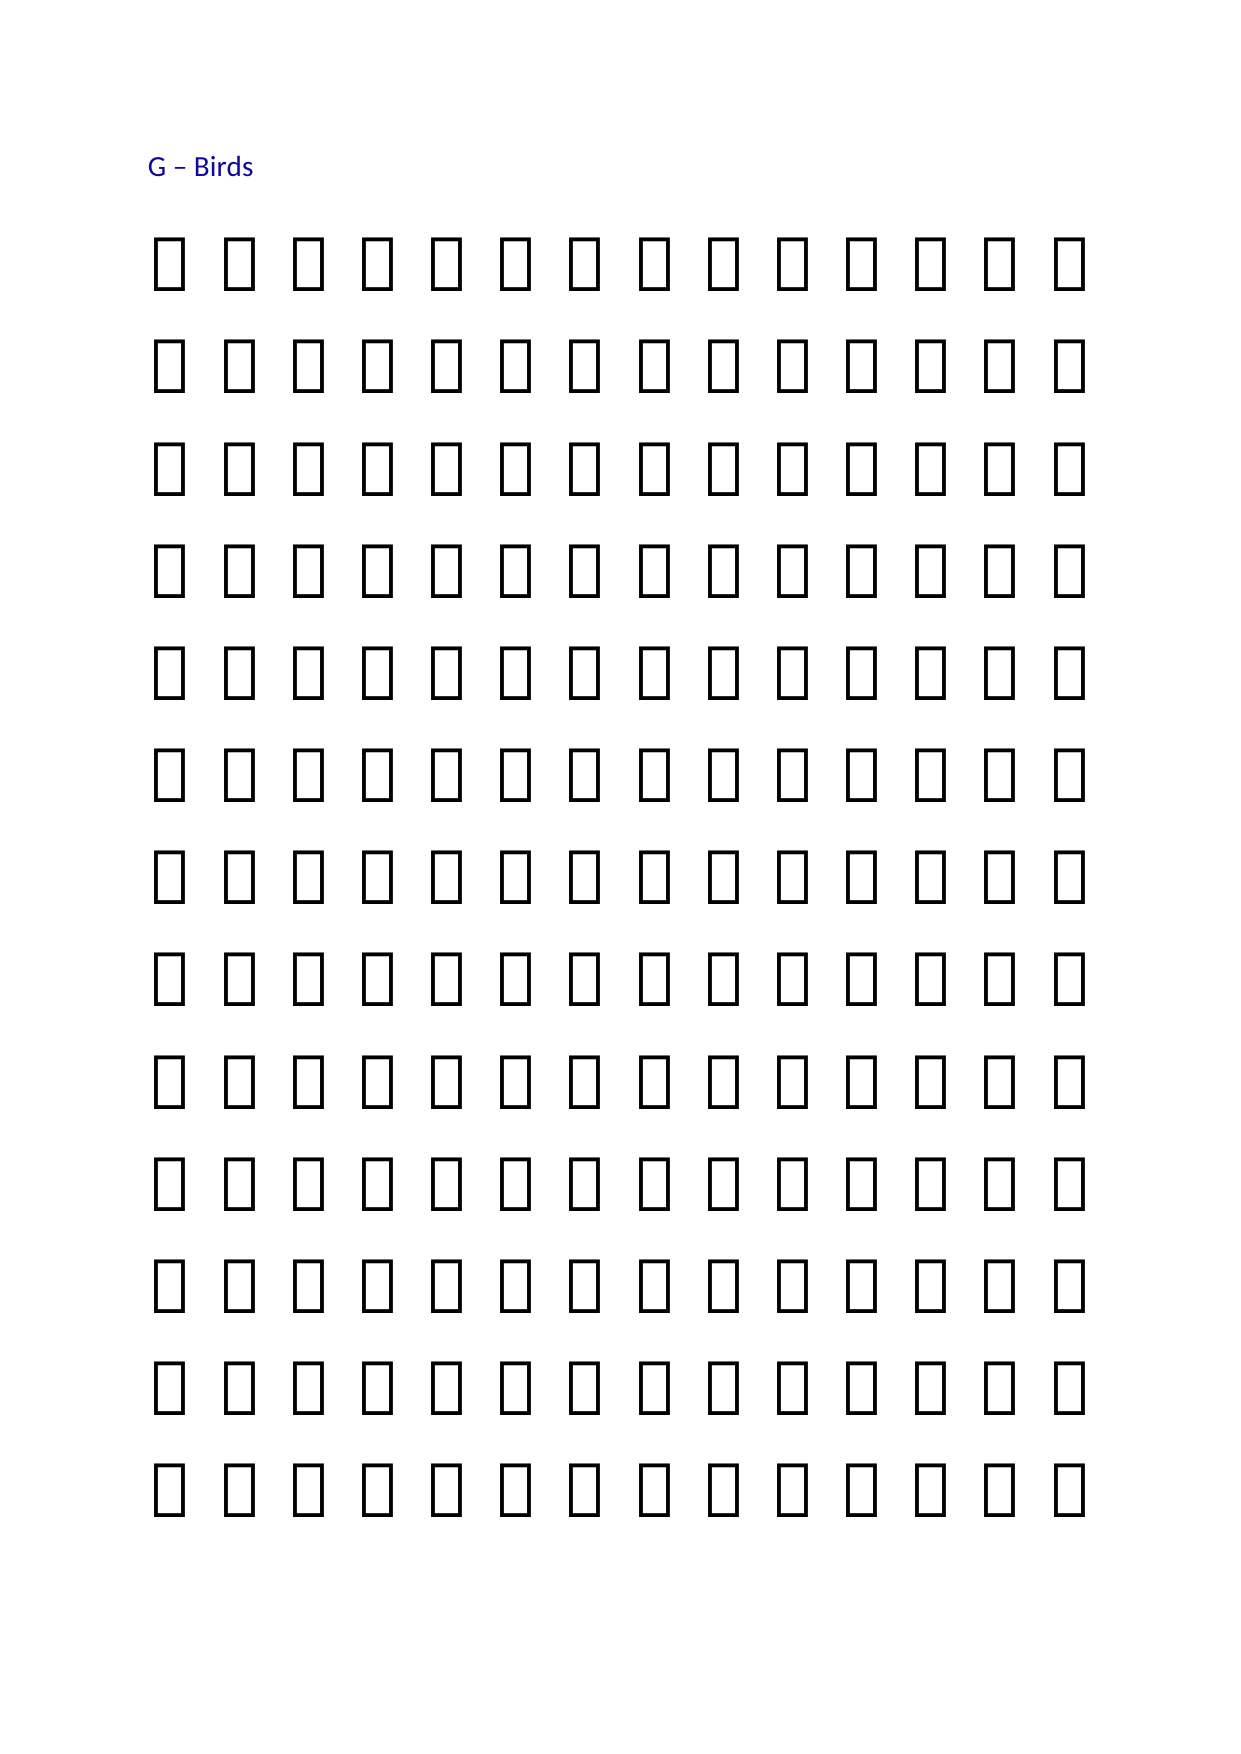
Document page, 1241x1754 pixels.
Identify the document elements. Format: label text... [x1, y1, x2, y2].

text G – Birds [148, 148, 1092, 183]
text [148, 211, 1092, 1540]
